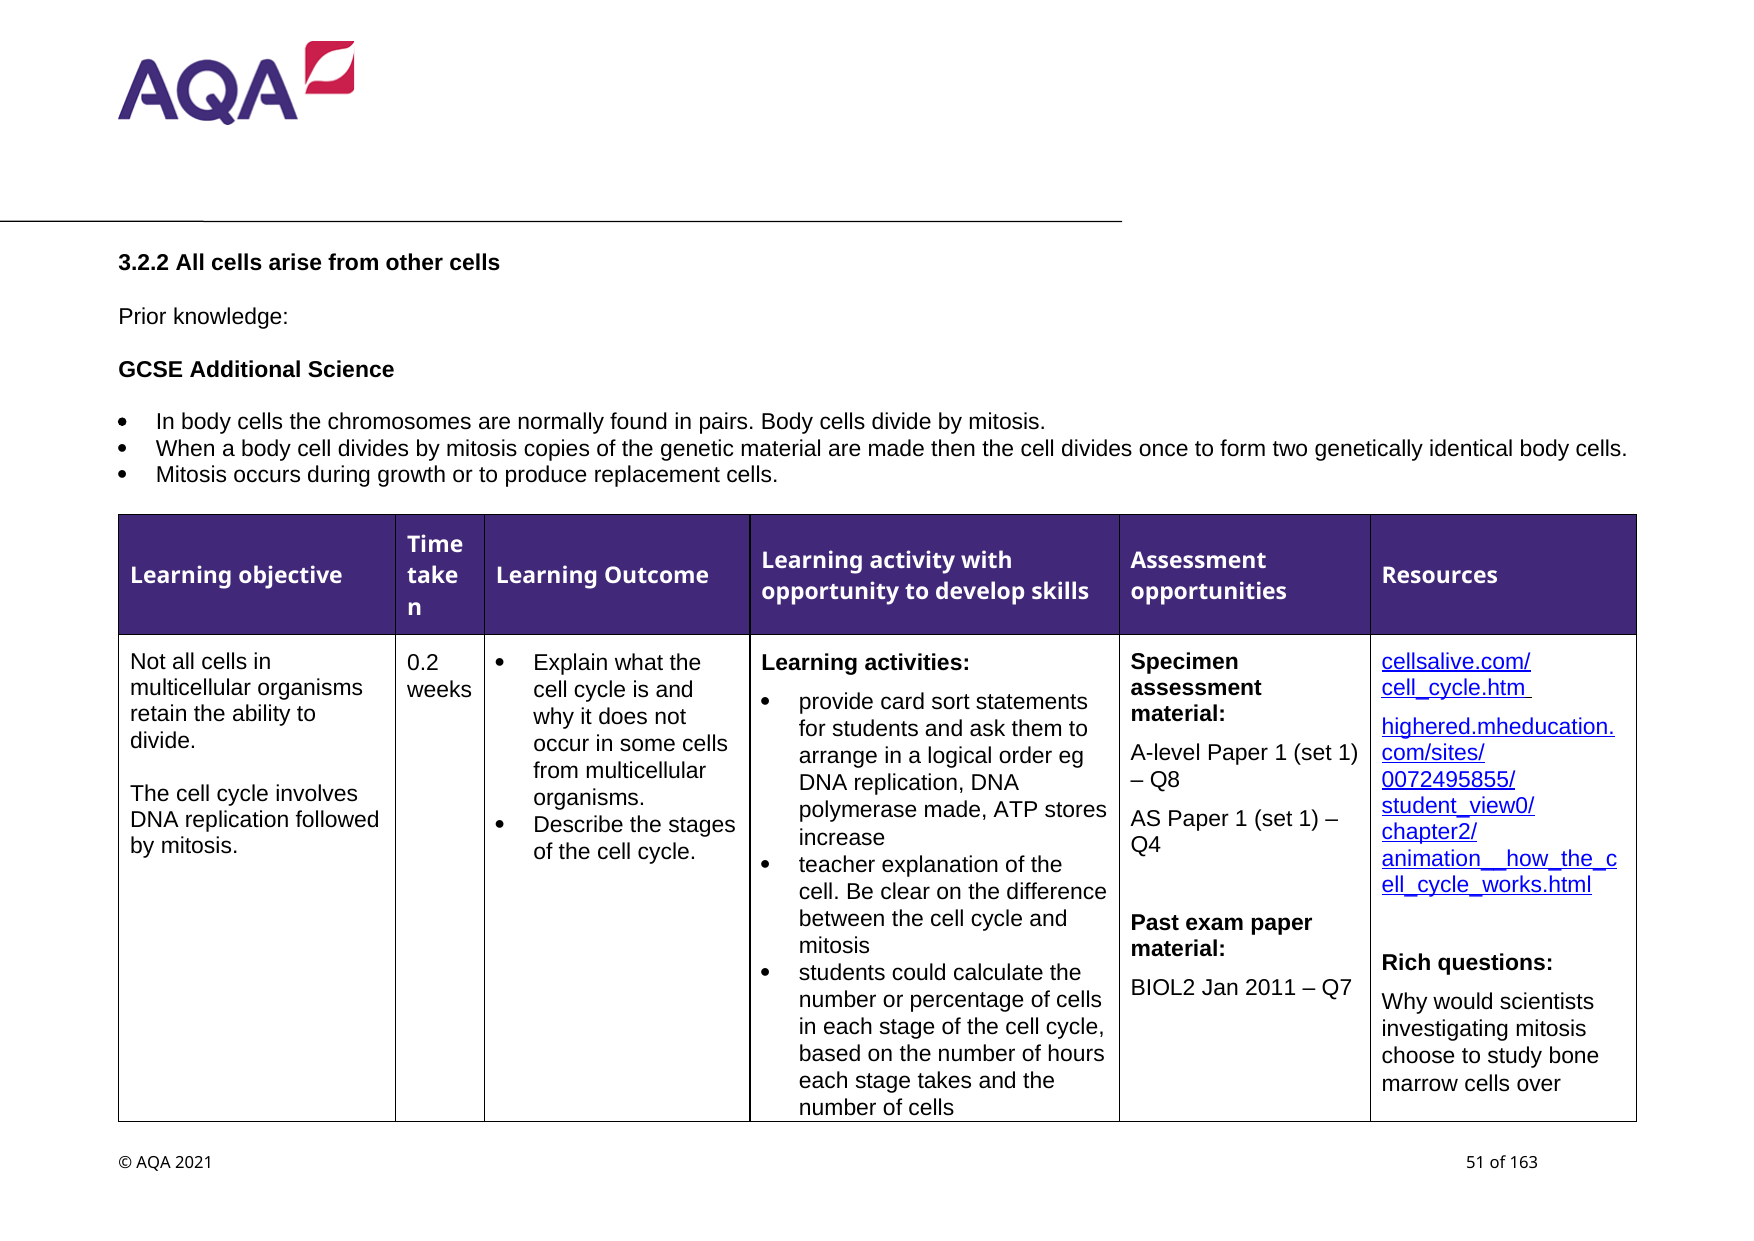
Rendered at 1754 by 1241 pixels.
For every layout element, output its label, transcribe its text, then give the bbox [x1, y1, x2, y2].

table_cell Explain what the cell cycle is and why it does not occur in some cells from multicellular organisms. Describe the stages of the cell cycle. [485, 635, 749, 1121]
list In body cells the chromosomes are normally found in pairs. Body cells divide by mitosis. [118, 408, 1636, 434]
text Prior knowledge: [118, 303, 1636, 329]
table_header Learning activity with opportunity to develop skills [751, 515, 1119, 634]
table_cell 0.2 weeks [396, 635, 484, 1121]
table_header Time taken [396, 515, 484, 634]
subtitle 3.2.2 All cells arise from other cells [118, 249, 1636, 276]
list Mitosis occurs during growth or to produce replacement cells. [118, 461, 1636, 487]
picture [118, 41, 355, 125]
text GCSE Additional Science [118, 356, 1636, 382]
table_header Learning Outcome [485, 515, 749, 634]
table_header Resources [1371, 515, 1636, 634]
table_header Assessment opportunities [1120, 515, 1370, 634]
list When a body cell divides by mitosis copies of the genetic material are made then the cell divides once to form two genetically identical body cells. [118, 434, 1636, 461]
table_cell Specimen assessment material: A-level Paper 1 (set 1) – Q8 AS Paper 1 (set 1) – Q4 Past exam paper material: BIOL2 Jan 2011 – Q7 [1120, 635, 1370, 1121]
table_cell Not all cells in multicellular organisms retain the ability to divide. The cell cycle involves DNA replication followed by mitosis. [119, 635, 395, 1121]
table_header Learning objective [119, 515, 395, 634]
